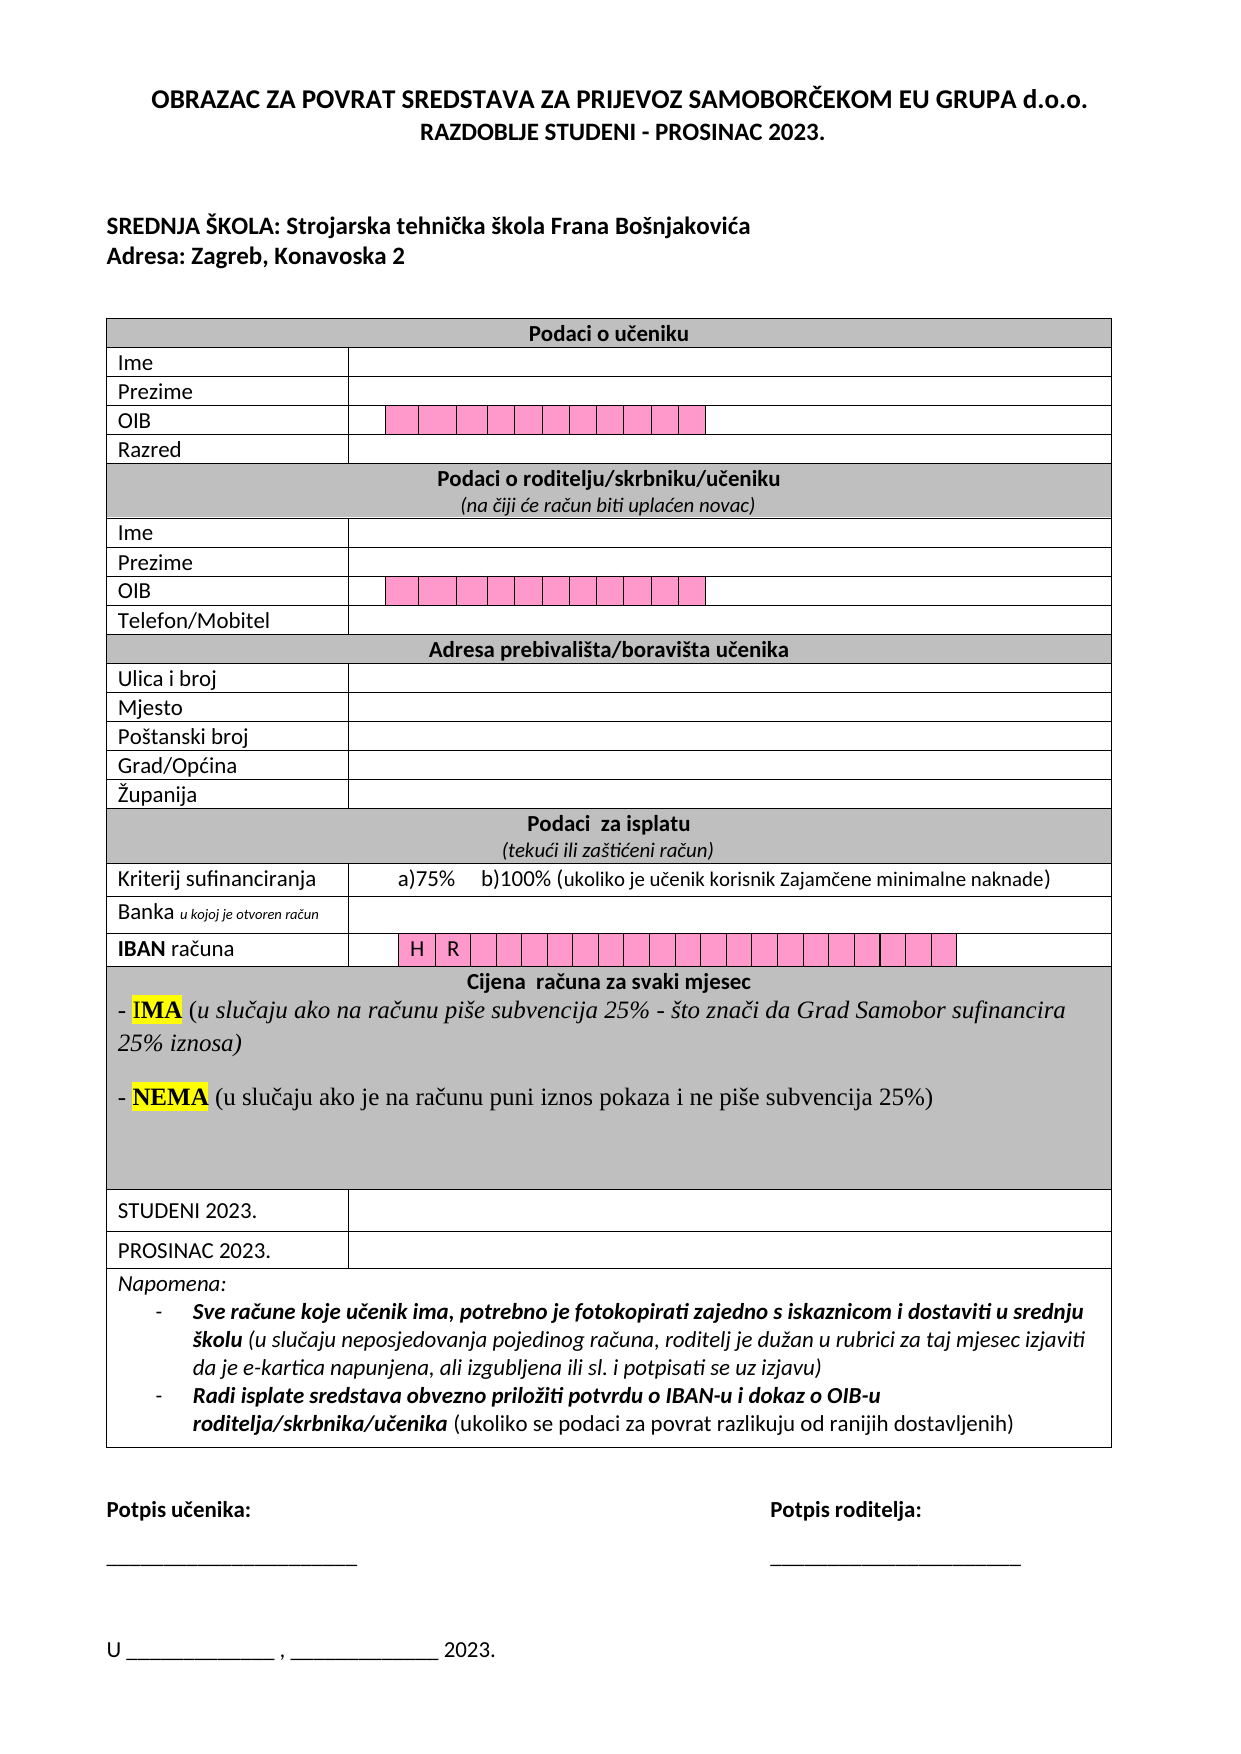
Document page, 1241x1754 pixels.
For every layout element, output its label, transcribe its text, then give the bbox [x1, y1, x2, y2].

table_cell [570, 577, 596, 605]
table_cell [515, 406, 542, 434]
table_cell [349, 435, 1111, 463]
table_cell Napomena: Sve račune koje učenik ima, potrebno je fotokopirati zajedno s iskaznicom i dostaviti u srednju školu (u slučaju neposjedovanja pojedinog računa, roditelj je dužan u rubrici za taj mjesec izjaviti da je e-kartica napunjena, ali izgubljena ili sl. i potpisati se uz izjavu) Radi isplate sredstava obvezno priložiti potvrdu o IBAN-u i dokaz o OIB-u roditelja/skrbnika/učenika (ukoliko se podaci za povrat razlikuju od ranijih dostavljenih) [107, 1269, 1111, 1447]
table_cell [386, 577, 418, 605]
table_cell H [399, 934, 435, 966]
table_cell Poštanski broj [107, 722, 348, 750]
table_cell Županija [107, 780, 348, 808]
table_cell Telefon/Mobitel [107, 606, 348, 634]
table_cell [932, 934, 956, 966]
table_cell [457, 406, 487, 434]
table_cell Adresa prebivališta/boravišta učenika [107, 635, 1111, 663]
table_cell STUDENI 2023. [107, 1190, 348, 1231]
table_cell a)75% b)100% (ukoliko je učenik korisnik Zajamčene minimalne naknade) [349, 864, 1111, 896]
text Potpis učenika: Potpis roditelja: [106, 1495, 1134, 1523]
table_cell [652, 577, 678, 605]
table_cell Mjesto [107, 693, 348, 721]
table_cell [522, 934, 547, 966]
table_cell [471, 934, 496, 966]
table_cell [906, 934, 931, 966]
table_cell Podaci o roditelju/skrbniku/učeniku (na čiji će račun biti uplaćen novac) [107, 464, 1111, 517]
table_cell [679, 406, 705, 434]
table_cell [349, 577, 385, 605]
table_cell [957, 934, 1111, 966]
table_cell [599, 934, 623, 966]
table_cell [349, 751, 1111, 779]
table_cell [855, 934, 879, 966]
table_cell [349, 780, 1111, 808]
text RAZDOBLJE STUDENI - PROSINAC 2023. [106, 116, 1134, 146]
table_cell [349, 722, 1111, 750]
table_cell Razred [107, 435, 348, 463]
table_cell [349, 693, 1111, 721]
table_cell [570, 406, 596, 434]
table_cell [881, 934, 905, 966]
table_cell [727, 934, 751, 966]
table_cell [650, 934, 675, 966]
table_cell [419, 406, 456, 434]
table_cell [597, 577, 623, 605]
table_cell [573, 934, 598, 966]
table_cell [829, 934, 854, 966]
table_cell [676, 934, 700, 966]
table_cell OIB [107, 577, 348, 605]
table_cell [706, 406, 1111, 434]
table_cell Podaci za isplatu (tekući ili zaštićeni račun) [107, 809, 1111, 863]
table_cell [543, 406, 569, 434]
table_cell Prezime [107, 548, 348, 576]
text SREDNJA ŠKOLA: Strojarska tehnička škola Frana Bošnjakovića [106, 210, 1134, 240]
table_cell [349, 664, 1111, 692]
table_cell [804, 934, 828, 966]
table_cell [597, 406, 623, 434]
table_cell [457, 577, 487, 605]
table_cell [349, 1232, 1111, 1268]
table_cell Kriterij sufinanciranja [107, 864, 348, 896]
table_cell IBAN računa [107, 934, 348, 966]
table_cell PROSINAC 2023. [107, 1232, 348, 1268]
table_cell [488, 577, 514, 605]
table_cell R [436, 934, 470, 966]
text Adresa: Zagreb, Konavoska 2 [106, 240, 1134, 271]
table_cell [778, 934, 803, 966]
table_cell Cijena računa za svaki mjesec - IMA (u slučaju ako na računu piše subvencija 25% - što znači da Grad Samobor sufinancira 25% iznosa) - NEMA (u slučaju ako je na računu puni iznos pokaza i ne piše subvencija 25%) [107, 967, 1111, 1189]
table_cell [752, 934, 777, 966]
table_cell Ime [107, 519, 348, 547]
table_cell [701, 934, 726, 966]
text OBRAZAC ZA POVRAT SREDSTAVA ZA PRIJEVOZ SAMOBORČEKOM EU GRUPA d.o.o. [106, 83, 1134, 116]
table_cell Banka u kojoj je otvoren račun [107, 897, 348, 933]
table_cell [624, 406, 651, 434]
table_cell [419, 577, 456, 605]
table_cell [349, 519, 1111, 547]
table_cell Ulica i broj [107, 664, 348, 692]
table_cell [349, 348, 1111, 376]
table_cell [497, 934, 521, 966]
table_cell [349, 406, 385, 434]
table_header Podaci o učeniku [107, 319, 1111, 347]
table_cell [349, 897, 1111, 933]
table_cell Grad/Općina [107, 751, 348, 779]
table_cell [349, 934, 398, 966]
table_cell [349, 1190, 1111, 1231]
table_cell [624, 577, 651, 605]
table_cell [652, 406, 678, 434]
table_cell [488, 406, 514, 434]
table_cell [349, 377, 1111, 405]
table_cell Ime [107, 348, 348, 376]
table_cell [706, 577, 1111, 605]
table_cell OIB [107, 406, 348, 434]
table_cell [349, 548, 1111, 576]
table_cell [386, 406, 418, 434]
table_cell [624, 934, 649, 966]
table_cell [515, 577, 542, 605]
table_cell [548, 934, 572, 966]
text ______________________ ______________________ [106, 1542, 1134, 1570]
text U _____________ , _____________ 2023. [106, 1635, 1134, 1663]
table_cell Prezime [107, 377, 348, 405]
table_cell [349, 606, 1111, 634]
table_cell [679, 577, 705, 605]
table_cell [543, 577, 569, 605]
